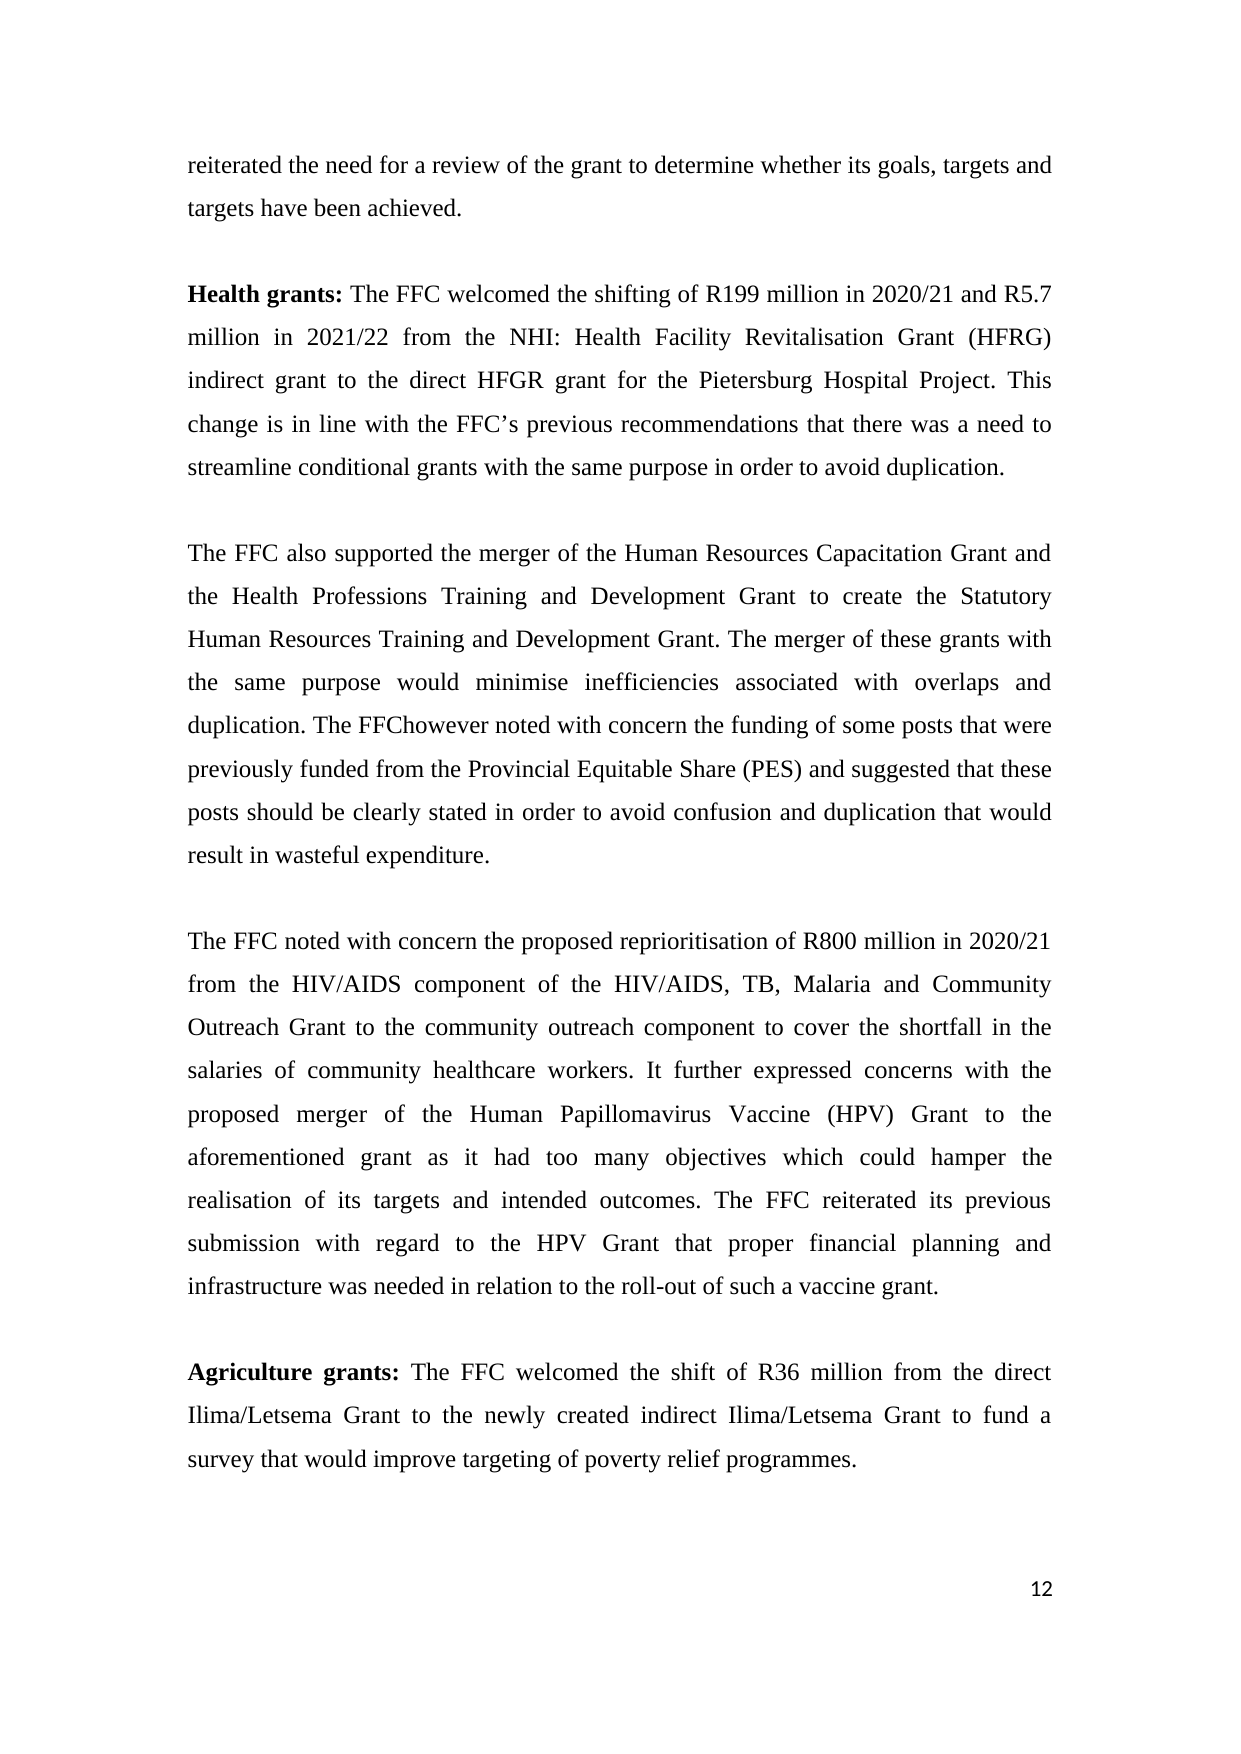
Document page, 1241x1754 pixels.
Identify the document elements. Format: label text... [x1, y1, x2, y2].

text Health grants: The FFC welcomed the shifting of R199 million in 2020/21 and R5.7 million in 2021/22 from the NHI: Health Facility Revitalisation Grant (HFRG) indirect grant to the direct HFGR grant for the Pietersburg Hospital Project. This change is in line with the FFC’s previous recommendations that there was a need to streamline conditional grants with the same purpose in order to avoid duplication. [187, 279, 1053, 481]
text The FFC noted with concern the proposed reprioritisation of R800 million in 2020/21 from the HIV/AIDS component of the HIV/AIDS, TB, Malaria and Community Outreach Grant to the community outreach component to cover the shortfall in the salaries of community healthcare workers. It further expressed concerns with the proposed merger of the Human Papillomavirus Vaccine (HPV) Grant to the aforementioned grant as it had too many objectives which could hamper the realisation of its targets and intended outcomes. The FFC reiterated its previous submission with regard to the HPV Grant that proper financial planning and infrastructure was needed in relation to the roll-out of such a vaccine grant. [187, 926, 1053, 1300]
text The FFC also supported the merger of the Human Resources Capacitation Grant and the Health Professions Training and Development Grant to create the Statutory Human Resources Training and Development Grant. The merger of these grants with the same purpose would minimise inefficiencies associated with overlaps and duplication. The FFChowever noted with concern the funding of some posts that were previously funded from the Provincial Equitable Share (PES) and suggested that these posts should be clearly stated in order to avoid confusion and duplication that would result in wasteful expenditure. [187, 538, 1053, 869]
text Agriculture grants: The FFC welcomed the shift of R36 million from the direct Ilima/Letsema Grant to the newly created indirect Ilima/Letsema Grant to fund a survey that would improve targeting of poverty relief programmes. [187, 1357, 1053, 1472]
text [187, 150, 1053, 222]
